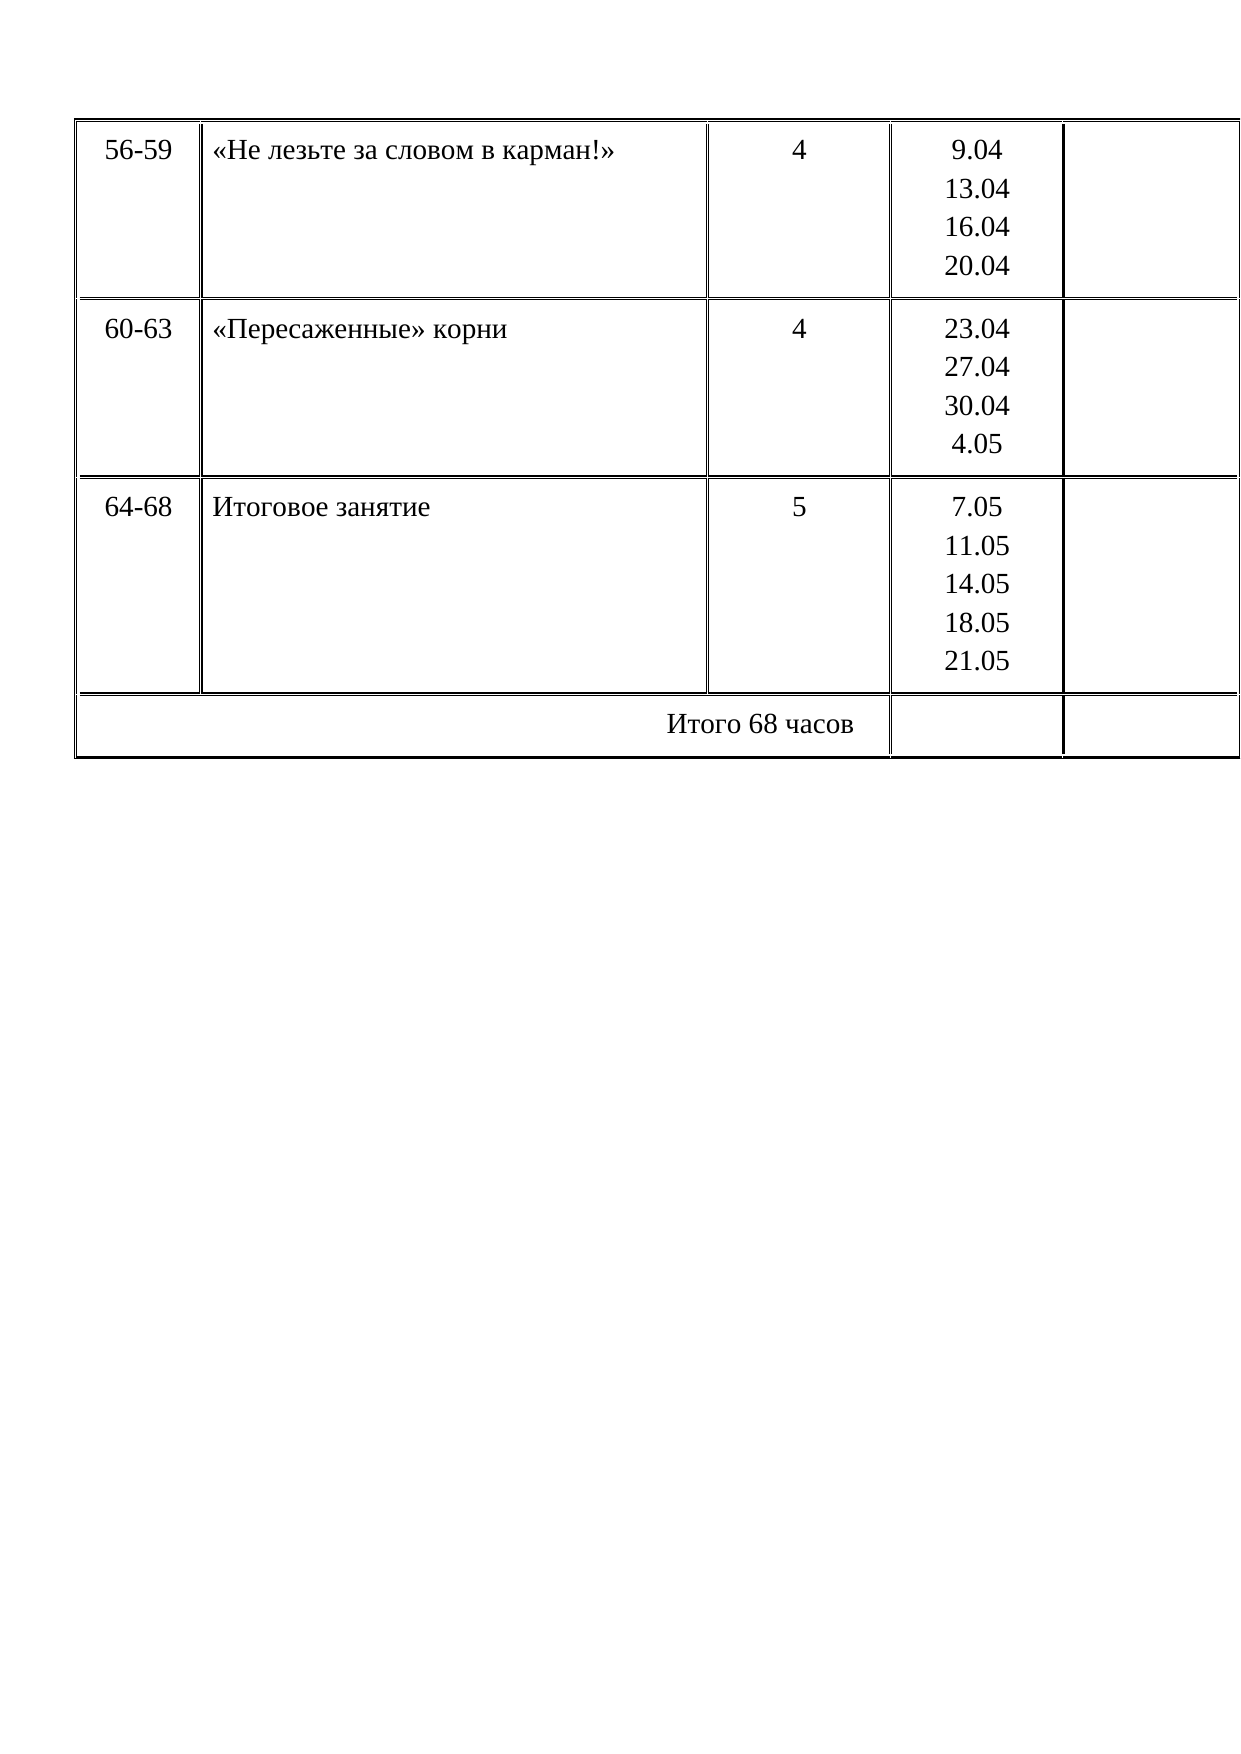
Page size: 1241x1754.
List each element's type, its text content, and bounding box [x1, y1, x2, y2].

table_cell [891, 696, 1063, 756]
table_cell 9.04 13.04 16.04 20.04 [891, 120, 1063, 297]
table_cell [1063, 297, 1240, 475]
table_cell Итого 68 часов [77, 692, 891, 756]
table_cell Итоговое занятие [203, 479, 706, 692]
table_cell [1063, 692, 1239, 756]
table_cell 60-63 [75, 297, 201, 475]
table_cell [1063, 122, 1239, 297]
table_cell 7.05 11.05 14.05 18.05 21.05 [892, 479, 1062, 692]
table_cell [1065, 475, 1239, 692]
table_cell «Пересаженные» корни [203, 300, 706, 475]
table_cell 5 [709, 479, 889, 692]
table_cell 56-59 [77, 120, 201, 297]
table_cell 4 [709, 300, 889, 475]
table_cell 23.04 27.04 30.04 4.05 [892, 300, 1062, 475]
table_cell 4 [708, 122, 891, 297]
table_cell 64-68 [77, 475, 199, 692]
table_cell «Не лезьте за словом в карман!» [201, 122, 707, 297]
